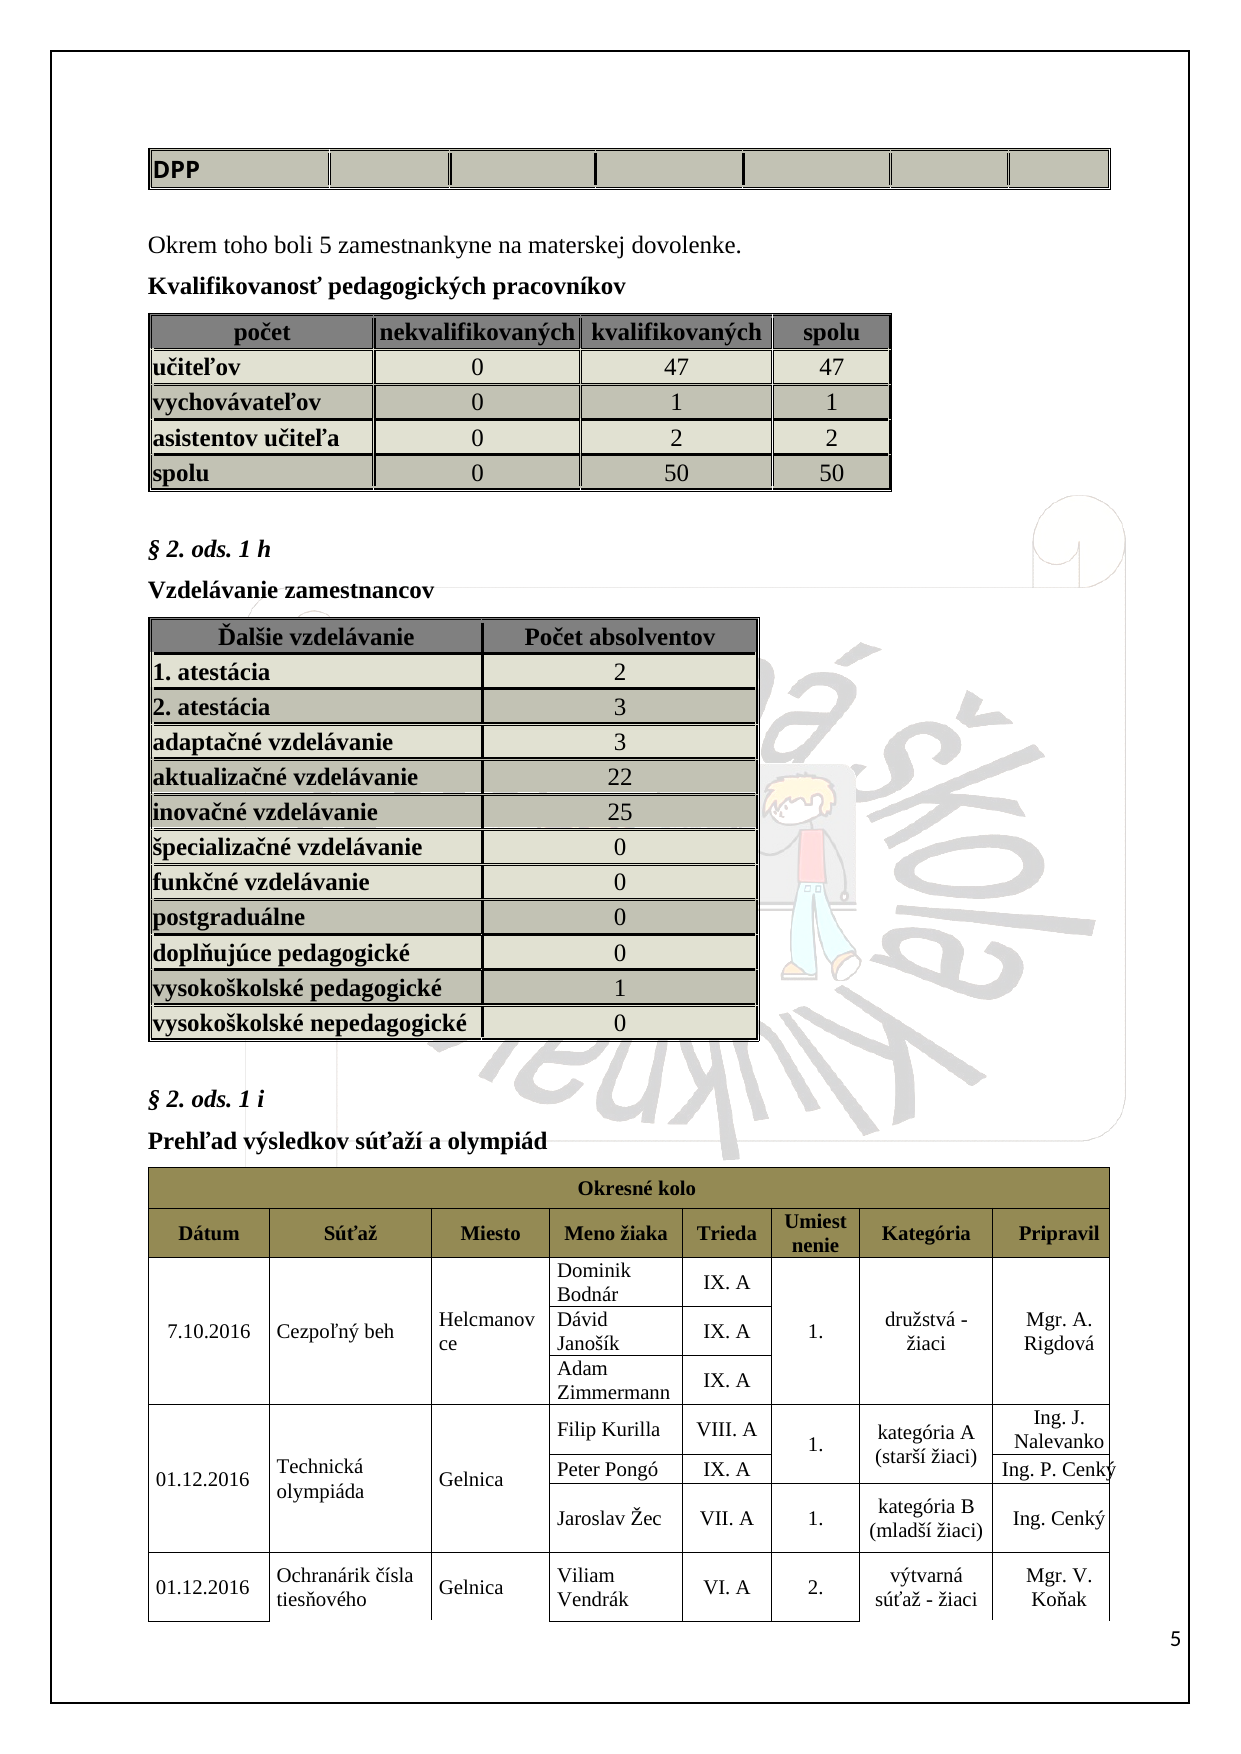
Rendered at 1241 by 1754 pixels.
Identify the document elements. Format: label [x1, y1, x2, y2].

table_header [149, 1405, 269, 1552]
table_header [550, 1356, 682, 1404]
table_header [550, 1553, 682, 1621]
table_header [772, 1484, 859, 1552]
table_header [683, 1455, 771, 1483]
table_header [550, 1307, 682, 1355]
table_header [993, 1258, 1109, 1404]
table_header [550, 1455, 682, 1483]
table_header [270, 1405, 431, 1552]
table_header [432, 1258, 549, 1404]
table_header [149, 1258, 269, 1404]
table_header [432, 1405, 549, 1552]
table_header [270, 1258, 431, 1404]
table_header [683, 1553, 771, 1621]
table_header [683, 1405, 771, 1454]
table_header [149, 1553, 269, 1621]
table_header [550, 1258, 682, 1306]
table_header [772, 1258, 859, 1404]
table_header [683, 1356, 771, 1404]
table_header [772, 1405, 859, 1483]
table_header [683, 1307, 771, 1355]
table_header [270, 1553, 549, 1622]
table_header [993, 1405, 1109, 1454]
table_header [772, 1553, 859, 1621]
table_header [860, 1258, 992, 1404]
table_header [148, 190, 1109, 1167]
table_header [860, 1553, 1109, 1622]
table_header [993, 1484, 1109, 1552]
table_header [1109, 148, 1181, 1622]
table_header [683, 1258, 771, 1306]
table_header [550, 1405, 682, 1454]
table_header [550, 1484, 682, 1552]
table_header [860, 1484, 992, 1552]
table_header [993, 1455, 1109, 1483]
table_header [683, 1484, 771, 1552]
table_header [860, 1405, 992, 1483]
